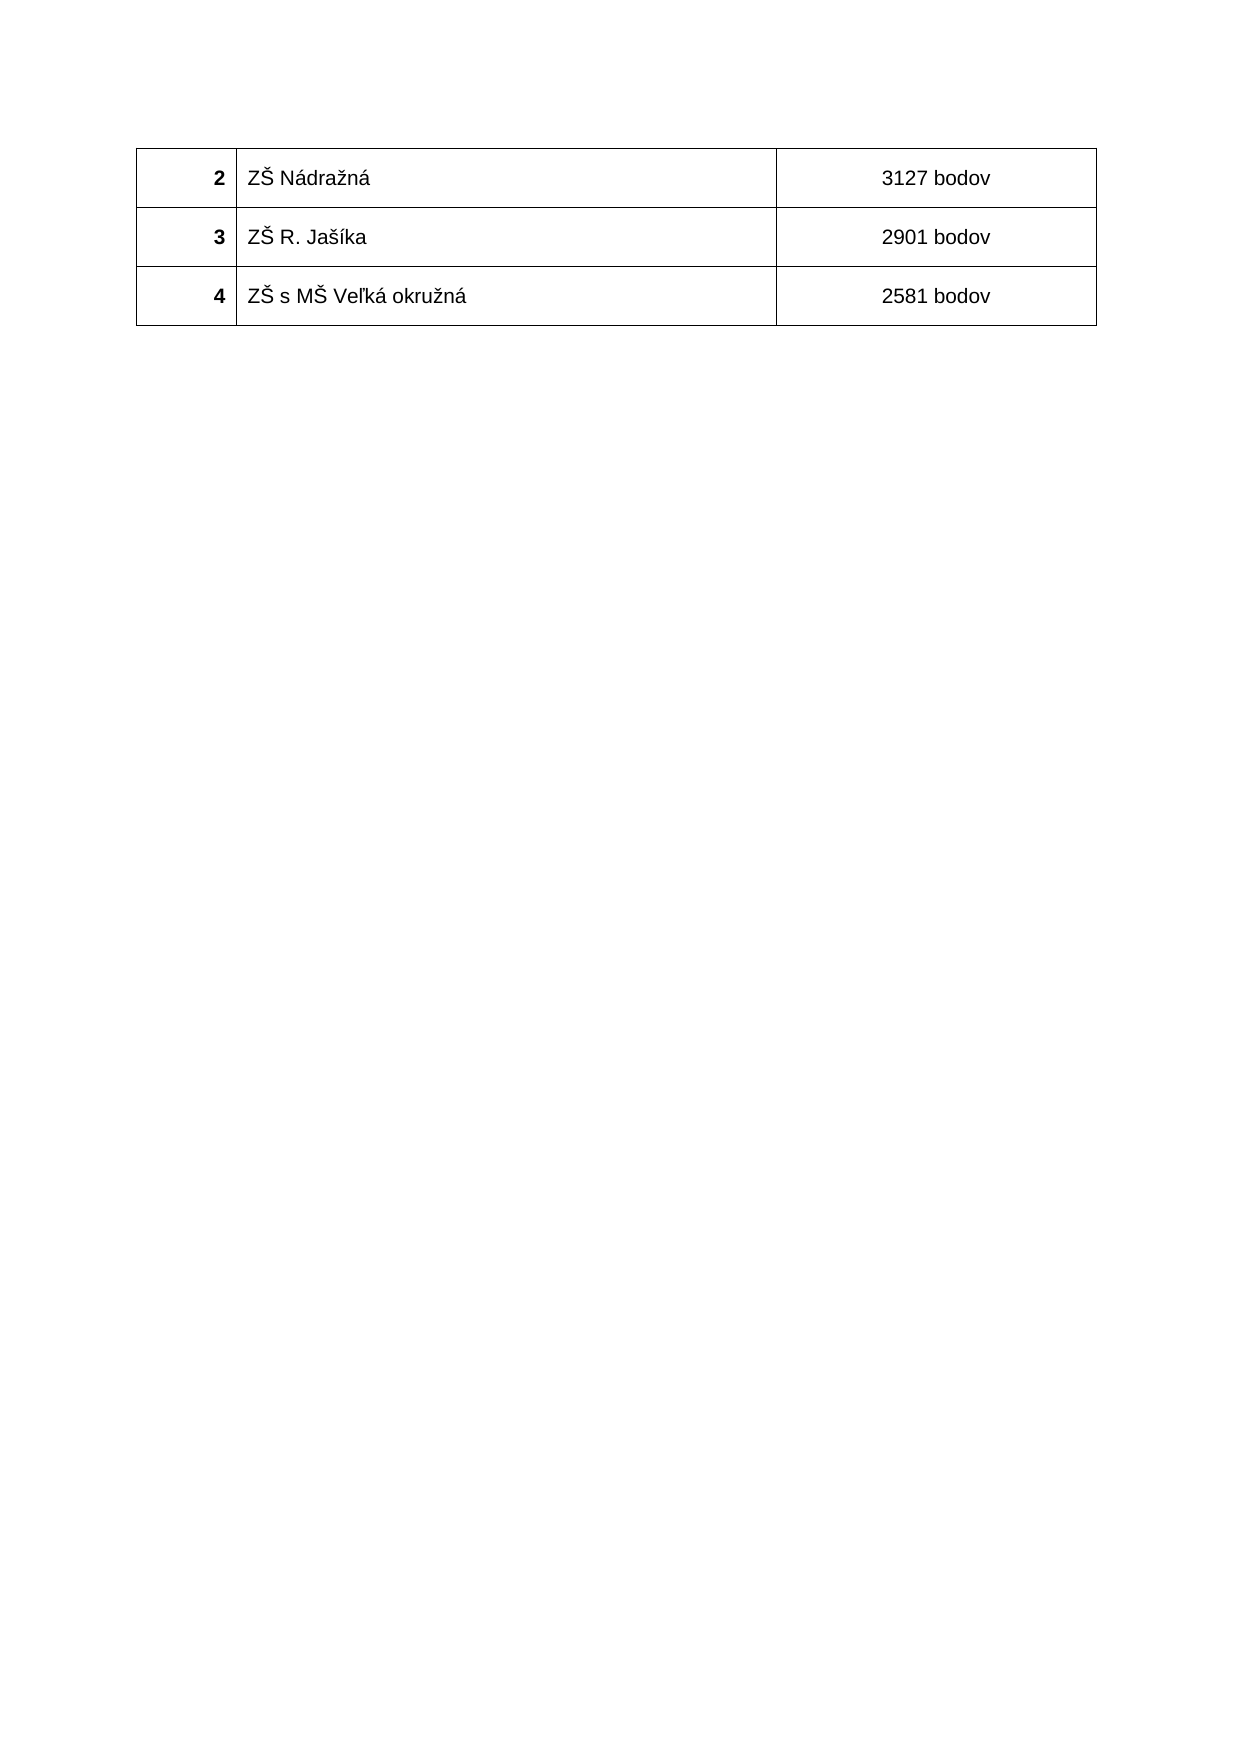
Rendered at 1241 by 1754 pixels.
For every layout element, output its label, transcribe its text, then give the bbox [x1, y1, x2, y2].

table_cell 3127 bodov [777, 149, 1096, 207]
table_cell 2901 bodov [777, 208, 1096, 266]
table_cell ZŠ s MŠ Veľká okružná [237, 267, 776, 325]
table_cell 2581 bodov [777, 267, 1096, 325]
table_cell 2 [137, 149, 236, 207]
table_cell 3 [137, 208, 236, 266]
table_cell 4 [137, 267, 236, 325]
table_cell ZŠ Nádražná [237, 149, 776, 207]
table_cell ZŠ R. Jašíka [237, 208, 776, 266]
